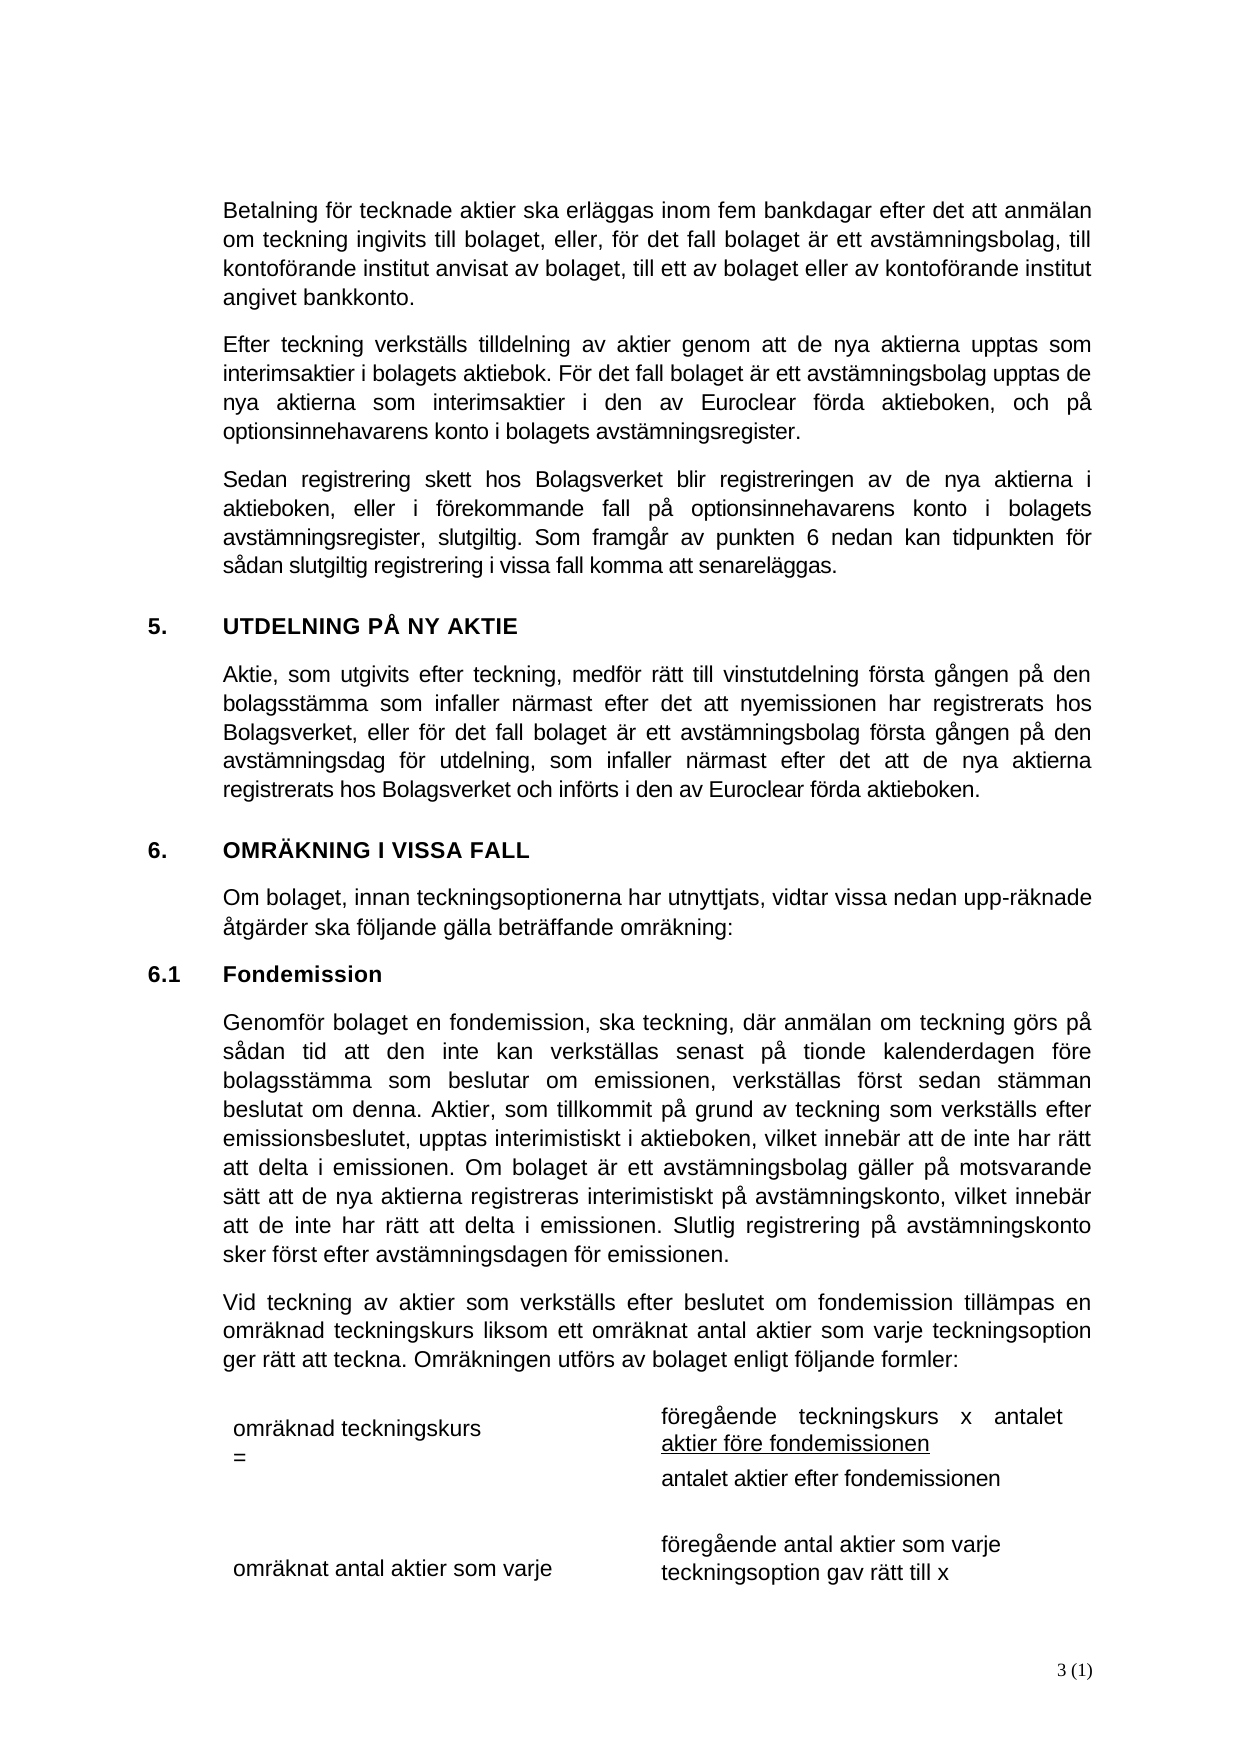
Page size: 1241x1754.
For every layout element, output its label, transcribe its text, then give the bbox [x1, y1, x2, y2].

text Efter teckning verkställs tilldelning av aktier genom att de nya aktierna upptas som interimsaktier i bolagets aktiebok. För det fall bolaget är ett avstämningsbolag upptas de nya aktierna som interimsaktier i den av Euroclear förda aktieboken, och på optionsinnehavarens konto i bolagets avstämningsregister. [223, 329, 1092, 445]
text Om bolaget, innan teckningsoptionerna har utnyttjats, vidtar vissa nedan upp-räknade åtgärder ska följande gälla beträffande omräkning: [223, 883, 1092, 941]
table_header föregående teckningskurs x antalet aktier före fondemissionen antalet aktier efter fondemissionen [650, 1395, 1093, 1534]
text Betalning för tecknade aktier ska erläggas inom fem bankdagar efter det att anmälan om teckning ingivits till bolaget, eller, för det fall bolaget är ett avstämningsbolag, till kontoförande institut anvisat av bolaget, till ett av bolaget eller av kontoförande institut angivet bankkonto. [223, 195, 1092, 311]
text Aktie, som utgivits efter teckning, medför rätt till vinstutdelning första gången på den bolagsstämma som infaller närmast efter det att nyemissionen har registrerats hos Bolagsverket, eller för det fall bolaget är ett avstämningsbolag första gången på den avstämningsdag för utdelning, som infaller närmast efter det att de nya aktierna registrerats hos Bolagsverket och införts i den av Euroclear förda aktieboken. [223, 659, 1092, 804]
text Vid teckning av aktier som verkställs efter beslutet om fondemission tillämpas en omräknad teckningskurs liksom ett omräknat antal aktier som varje teckningsoption ger rätt att teckna. Omräkningen utförs av bolaget enligt följande formler: [223, 1287, 1092, 1374]
table_header omräknad teckningskurs = [222, 1395, 650, 1534]
text 6. OMRÄKNING I VISSA FALL [148, 837, 1092, 864]
text Sedan registrering skett hos Bolagsverket blir registreringen av de nya aktierna i aktieboken, eller i förekommande fall på optionsinnehavarens konto i bolagets avstämningsregister, slutgiltig. Som framgår av punkten 6 nedan kan tidpunkten för sådan slutgiltig registrering i vissa fall komma att senareläggas. [223, 464, 1092, 580]
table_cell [650, 1534, 1093, 1586]
text 5. UTDELNING PÅ NY AKTIE [148, 613, 1092, 640]
text Genomför bolaget en fondemission, ska teckning, där anmälan om teckning görs på sådan tid att den inte kan verkställas senast på tionde kalenderdagen före bolagsstämma som beslutar om emissionen, verkställas först sedan stämman beslutat om denna. Aktier, som tillkommit på grund av teckning som verkställs efter emissionsbeslutet, upptas interimistiskt i aktieboken, vilket innebär att de inte har rätt att delta i emissionen. Om bolaget är ett avstämningsbolag gäller på motsvarande sätt att de nya aktierna registreras interimistiskt på avstämningskonto, vilket innebär att de inte har rätt att delta i emissionen. Slutlig registrering på avstämningskonto sker först efter avstämningsdagen för emissionen. [223, 1008, 1092, 1268]
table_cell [222, 1534, 650, 1586]
text 6.1 Fondemission [148, 962, 1092, 988]
